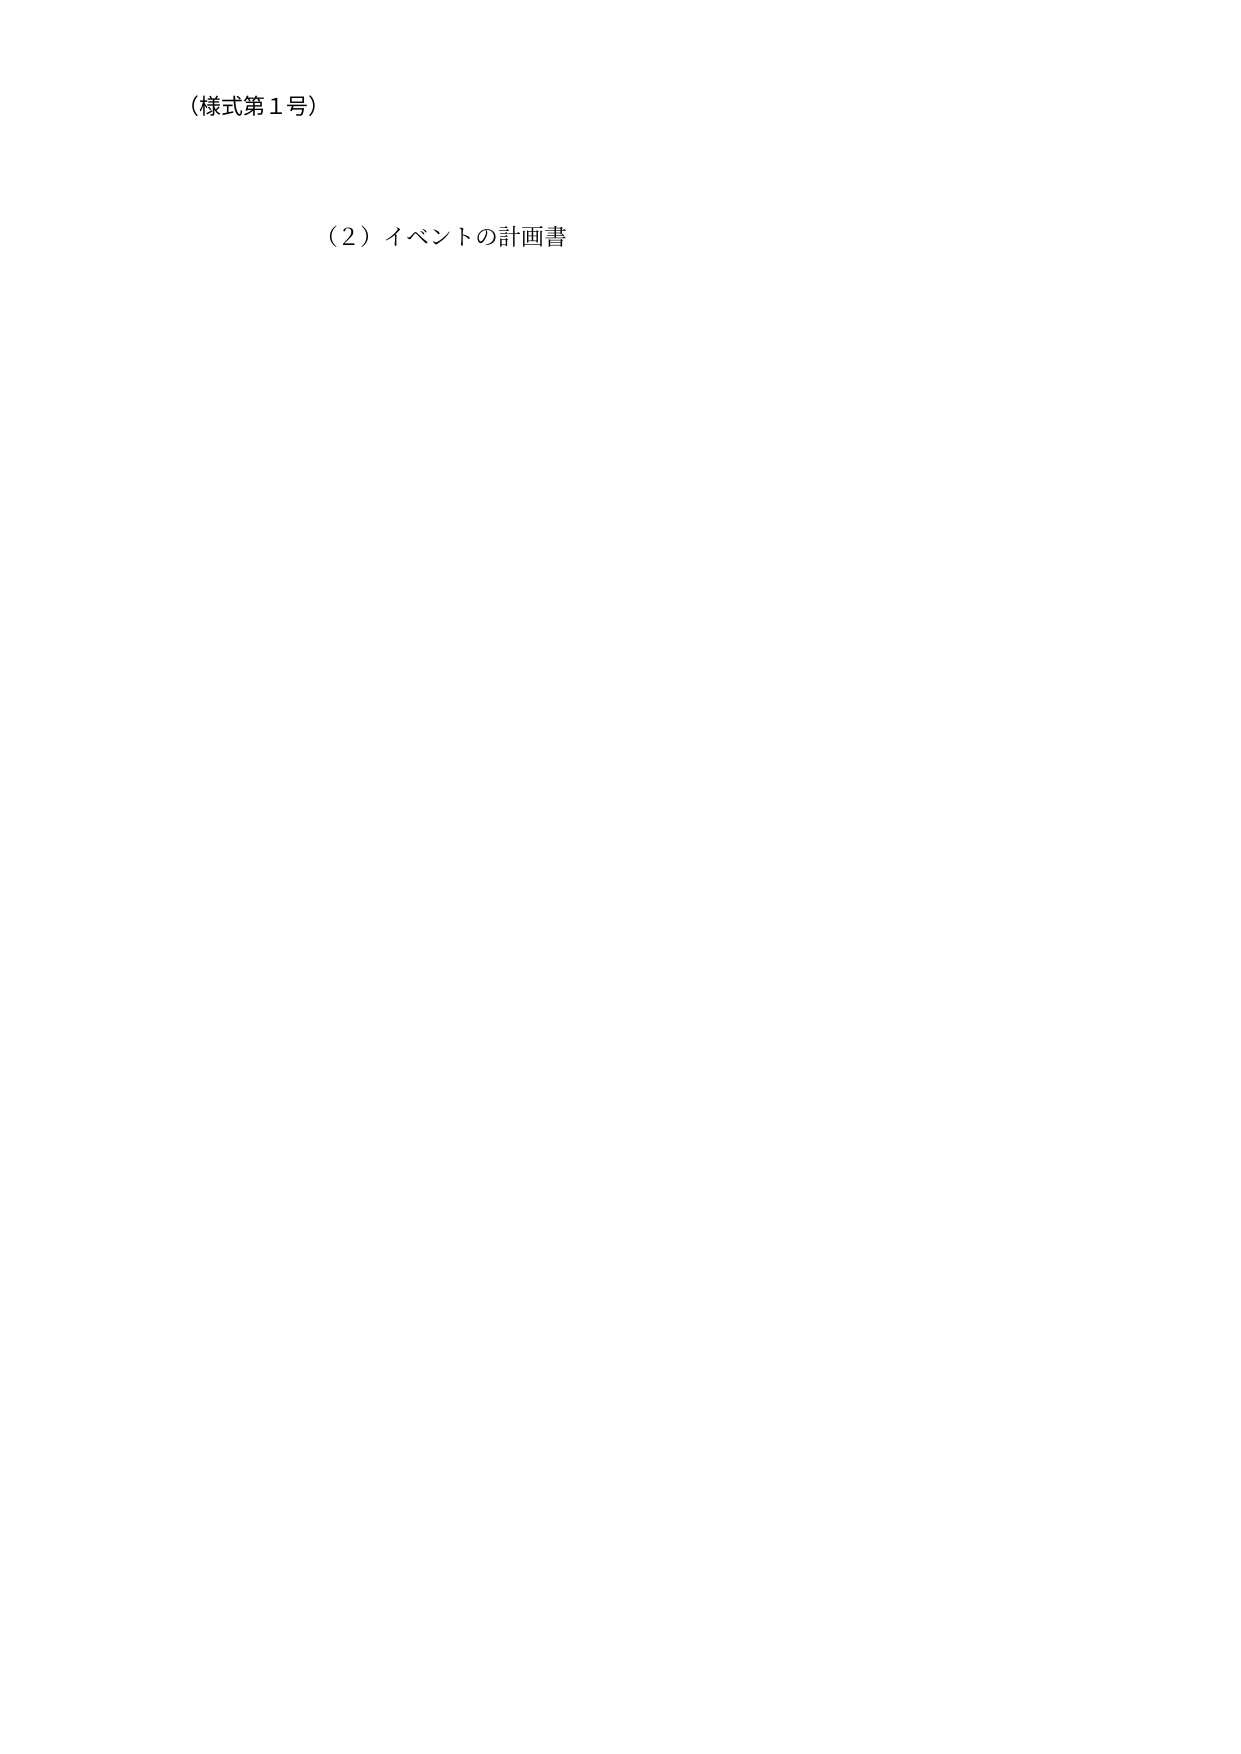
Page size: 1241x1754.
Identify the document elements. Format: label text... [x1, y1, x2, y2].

text （２）イベントの計画書 [177, 217, 1063, 254]
